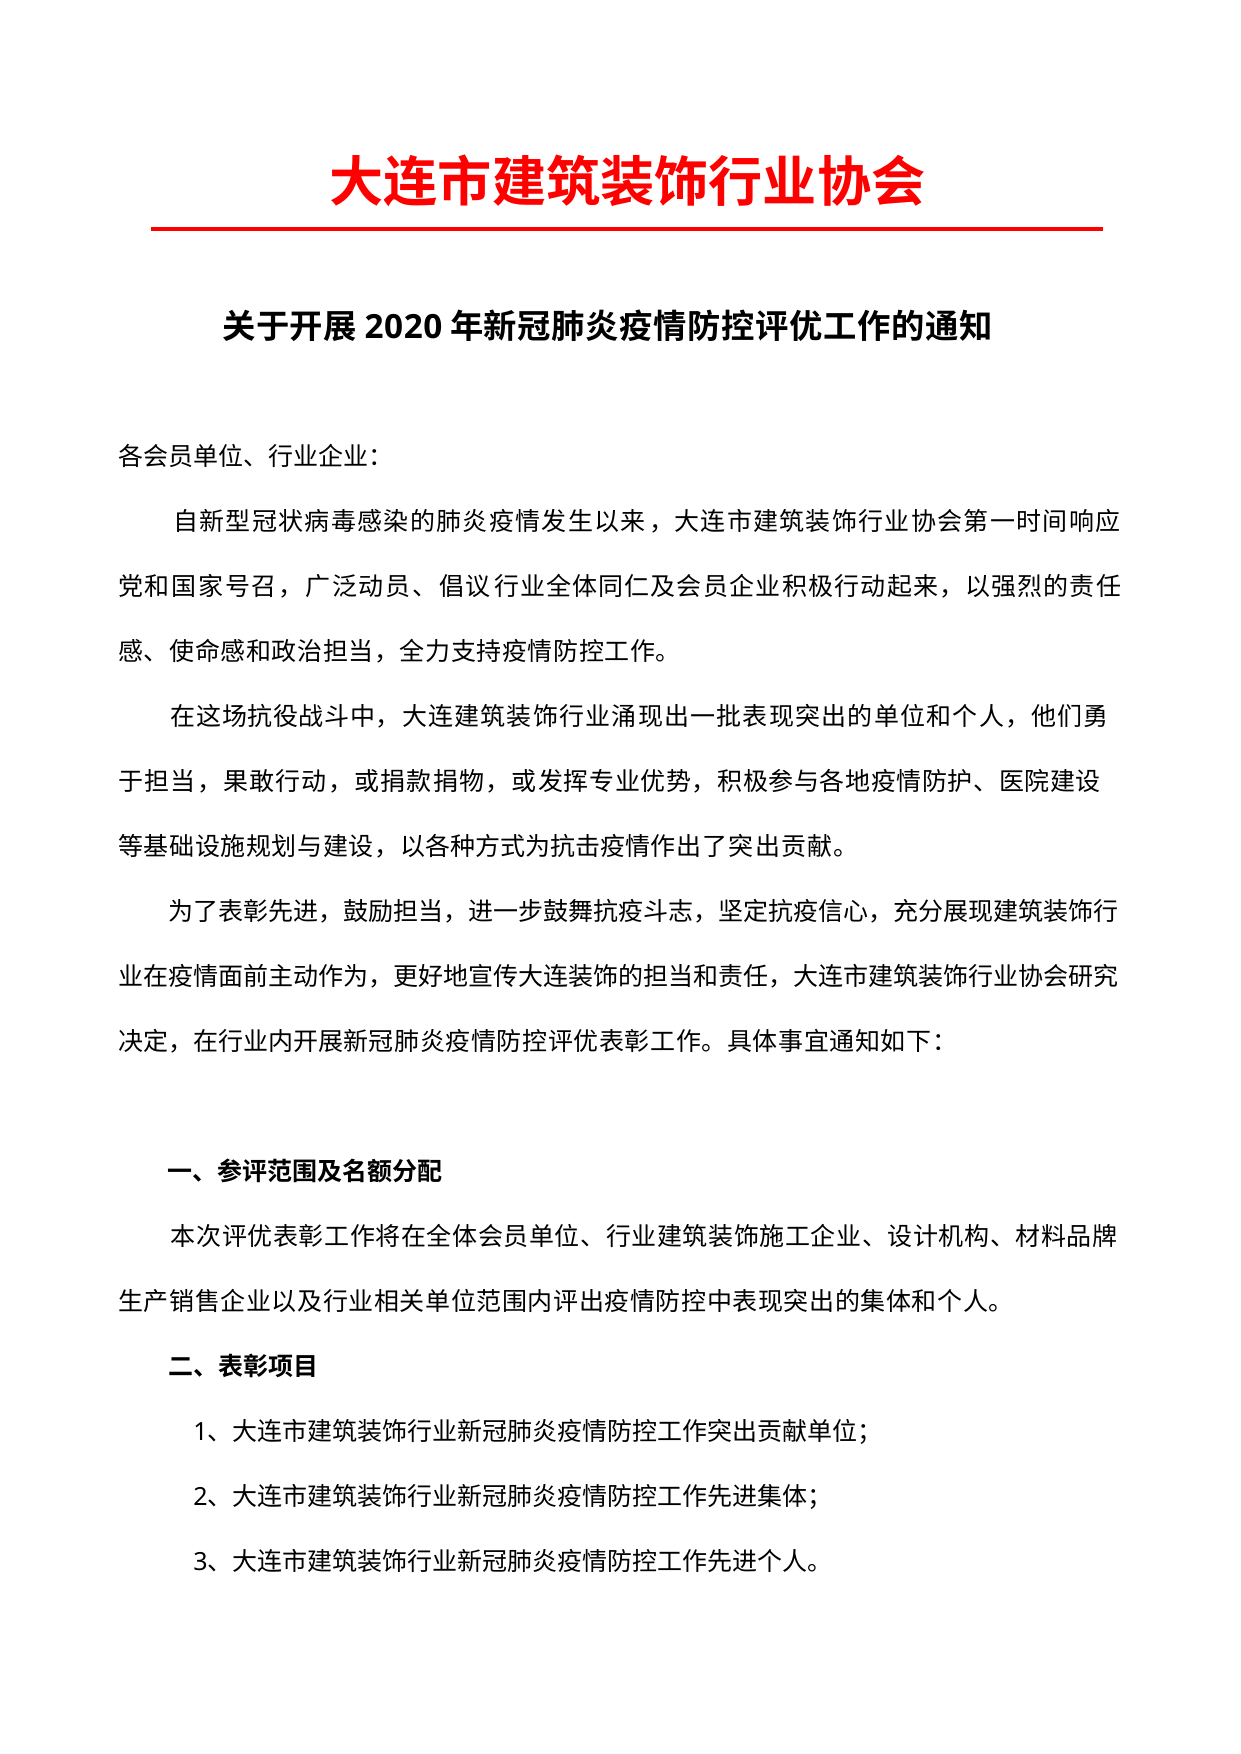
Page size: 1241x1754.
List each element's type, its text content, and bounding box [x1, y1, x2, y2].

text 自新型冠状病毒感染的肺炎疫情发生以来，大连市建筑装饰行业协会第一时间响应党和国家号召，广泛动员、倡议行业全体同仁及会员企业积极行动起来，以强烈的责任感、使命感和政治担当，全力支持疫情防控工作。 [118, 487, 1122, 566]
text 自新型冠状病毒感染的肺炎疫情发生以来，大连市建筑装饰行业协会第一时间响应党和国家号召，广泛动员、倡议行业全体同仁及会员企业积极行动起来，以强烈的责任感、使命感和政治担当，全力支持疫情防控工作。 [118, 603, 1122, 682]
text 在这场抗役战斗中，大连建筑装饰行业涌现出一批表现突出的单位和个人，他们勇于担当，果敢行动，或捐款捐物，或发挥专业优势，积极参与各地疫情防护、医院建设等基础设施规划与建设，以各种方式为抗击疫情作出了突出贡献。 [118, 682, 1122, 877]
text 一、参评范围及名额分配 [118, 1137, 1122, 1202]
text 本次评优表彰工作将在全体会员单位、行业建筑装饰施工企业、设计机构、材料品牌生产销售企业以及行业相关单位范围内评出疫情防控中表现突出的集体和个人。 [118, 1202, 1122, 1332]
text 1、大连市建筑装饰行业新冠肺炎疫情防控工作突出贡献单位； [118, 1397, 1122, 1462]
text 3、大连市建筑装饰行业新冠肺炎疫情防控工作先进个人。 [118, 1527, 1122, 1592]
text 为了表彰先进，鼓励担当，进一步鼓舞抗疫斗志，坚定抗疫信心，充分展现建筑装饰行业在疫情面前主动作为，更好地宣传大连装饰的担当和责任，大连市建筑装饰行业协会研究决定，在行业内开展新冠肺炎疫情防控评优表彰工作。具体事宜通知如下： [118, 877, 1122, 1072]
text 各会员单位、行业企业： [118, 422, 1122, 487]
text 大连市建筑装饰行业协会 [118, 129, 1122, 227]
text 二、表彰项目 [118, 1332, 1122, 1397]
text 关于开展2020年新冠肺炎疫情防控评优工作的通知 [118, 292, 1122, 357]
text 2、大连市建筑装饰行业新冠肺炎疫情防控工作先进集体； [118, 1462, 1122, 1527]
